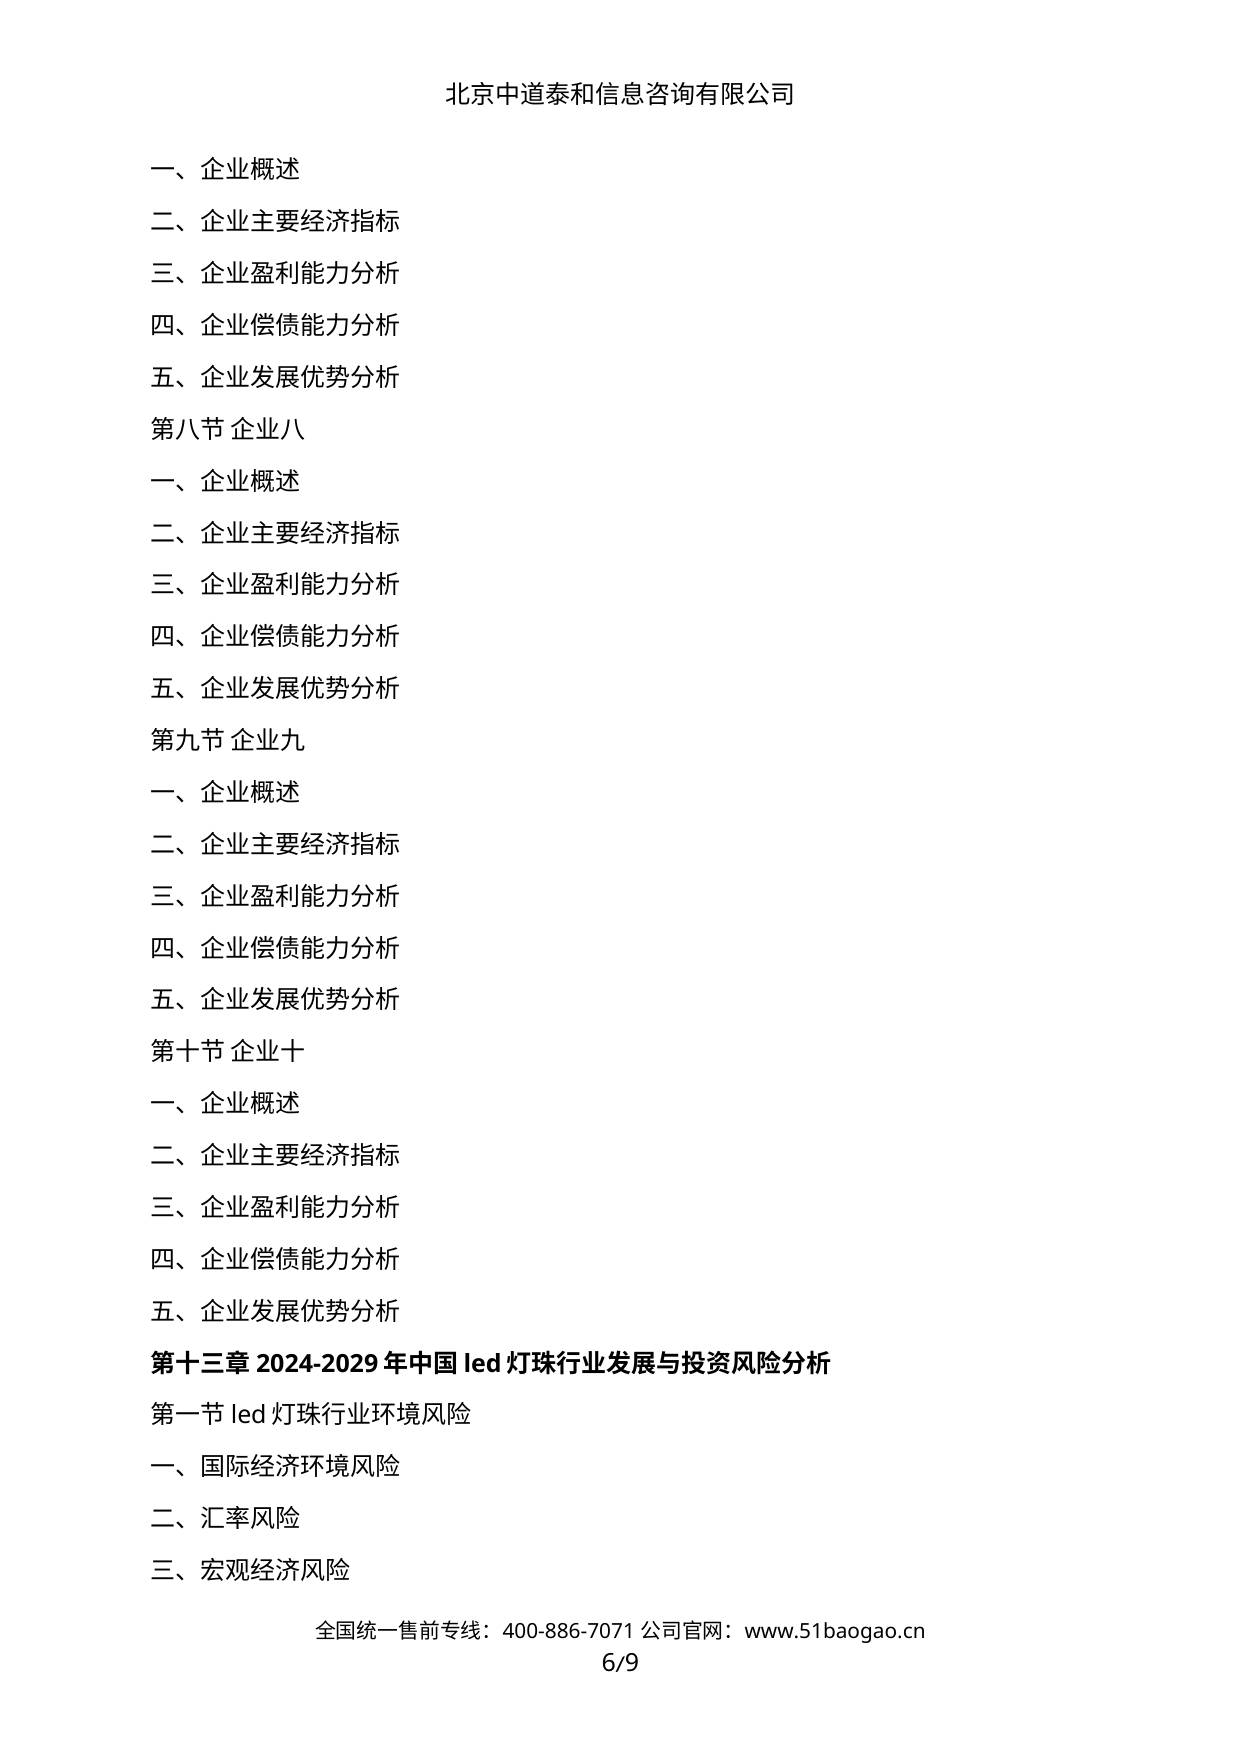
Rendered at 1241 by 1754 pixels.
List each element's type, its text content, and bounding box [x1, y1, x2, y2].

text 三、宏观经济风险 [150, 1551, 1090, 1587]
text 二、企业主要经济指标 [150, 1136, 1090, 1172]
text 三、企业盈利能力分析 [150, 254, 1090, 290]
text 第十节 企业十 [150, 1032, 1090, 1068]
text 第一节 led灯珠行业环境风险 [150, 1395, 1090, 1431]
text 二、企业主要经济指标 [150, 202, 1090, 238]
text 二、企业主要经济指标 [150, 824, 1090, 861]
text 第十三章 2024-2029年中国led灯珠行业发展与投资风险分析 [150, 1343, 1090, 1379]
text 五、企业发展优势分析 [150, 1291, 1090, 1327]
text 三、企业盈利能力分析 [150, 876, 1090, 912]
text 四、企业偿债能力分析 [150, 617, 1090, 653]
text 五、企业发展优势分析 [150, 669, 1090, 705]
text 第九节 企业九 [150, 721, 1090, 757]
text 三、企业盈利能力分析 [150, 1187, 1090, 1224]
text 四、企业偿债能力分析 [150, 306, 1090, 342]
text 一、企业概述 [150, 772, 1090, 809]
text 二、汇率风险 [150, 1499, 1090, 1535]
text 五、企业发展优势分析 [150, 357, 1090, 394]
text 二、企业主要经济指标 [150, 513, 1090, 549]
text 一、企业概述 [150, 150, 1090, 186]
text 四、企业偿债能力分析 [150, 928, 1090, 964]
text 一、企业概述 [150, 461, 1090, 497]
text 一、企业概述 [150, 1084, 1090, 1120]
text 三、企业盈利能力分析 [150, 565, 1090, 601]
text 第八节 企业八 [150, 409, 1090, 446]
text 五、企业发展优势分析 [150, 980, 1090, 1016]
text 一、国际经济环境风险 [150, 1447, 1090, 1483]
text 四、企业偿债能力分析 [150, 1239, 1090, 1276]
